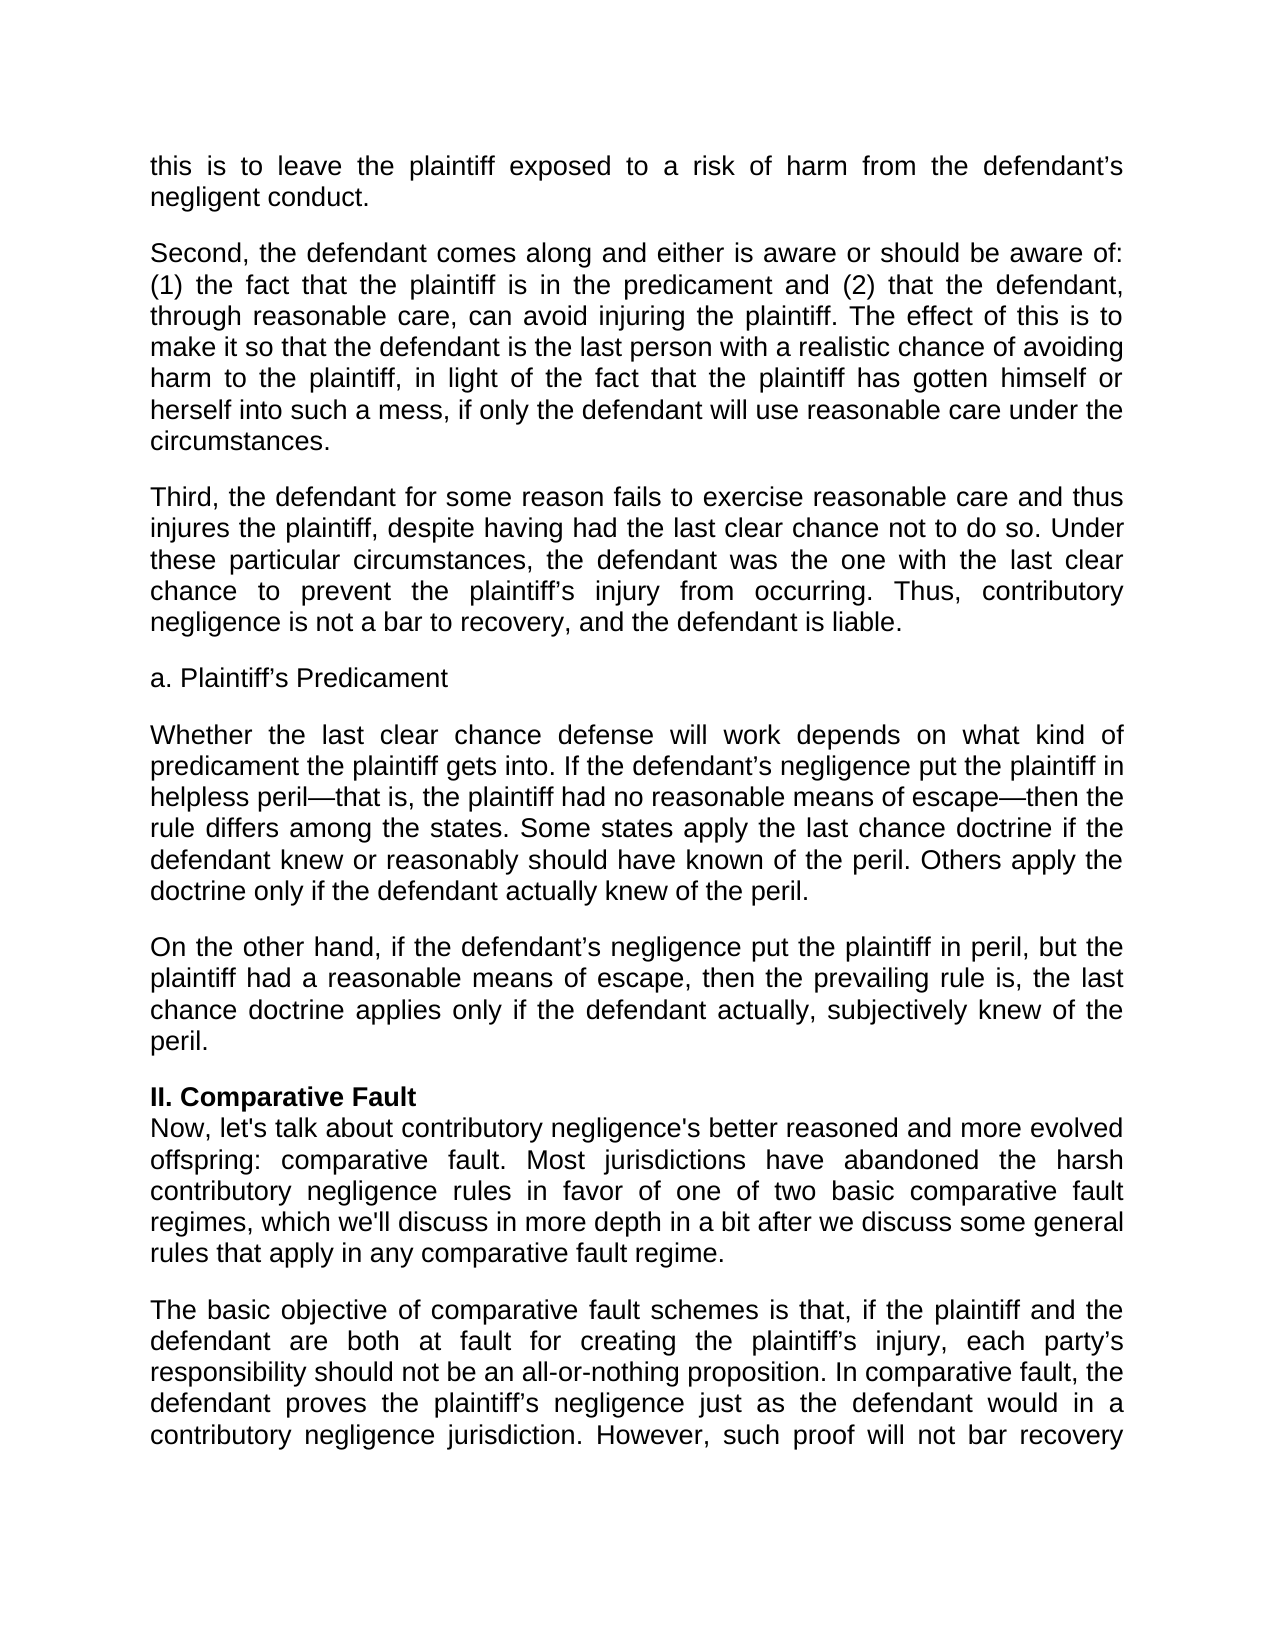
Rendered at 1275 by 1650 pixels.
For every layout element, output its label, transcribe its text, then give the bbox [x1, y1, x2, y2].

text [150, 1294, 1125, 1450]
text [150, 150, 1125, 212]
text Now, let's talk about contributory negligence's better reasoned and more evolved offspring: comparative fault. Most jurisdictions have abandoned the harsh contributory negligence rules in favor of one of two basic comparative fault regimes, which we'll discuss in more depth in a bit after we discuss some general rules that apply in any comparative fault regime. [150, 1112, 1125, 1269]
text a. Plaintiff’s Predicament [150, 662, 1125, 694]
text On the other hand, if the defendant’s negligence put the plaintiff in peril, but the plaintiff had a reasonable means of escape, then the prevailing rule is, the last chance doctrine applies only if the defendant actually, subjectively knew of the peril. [150, 931, 1125, 1056]
text Whether the last clear chance defense will work depends on what kind of predicament the plaintiff gets into. If the defendant’s negligence put the plaintiff in helpless peril—that is, the plaintiff had no reasonable means of escape—then the rule differs among the states. Some states apply the last chance doctrine if the defendant knew or reasonably should have known of the peril. Others apply the doctrine only if the defendant actually knew of the peril. [150, 719, 1125, 906]
text Third, the defendant for some reason fails to exercise reasonable care and thus injures the plaintiff, despite having had the last clear chance not to do so. Under these particular circumstances, the defendant was the one with the last clear chance to prevent the plaintiff’s injury from occurring. Thus, contributory negligence is not a bar to recovery, and the defendant is liable. [150, 481, 1125, 637]
text Second, the defendant comes along and either is aware or should be aware of: (1) the fact that the plaintiff is in the predicament and (2) that the defendant, through reasonable care, can avoid injuring the plaintiff. The effect of this is to make it so that the defendant is the last person with a realistic chance of avoiding harm to the plaintiff, in light of the fact that the plaintiff has gotten himself or herself into such a mess, if only the defendant will use reasonable care under the circumstances. [150, 237, 1125, 456]
text II. Comparative Fault [150, 1081, 1125, 1112]
